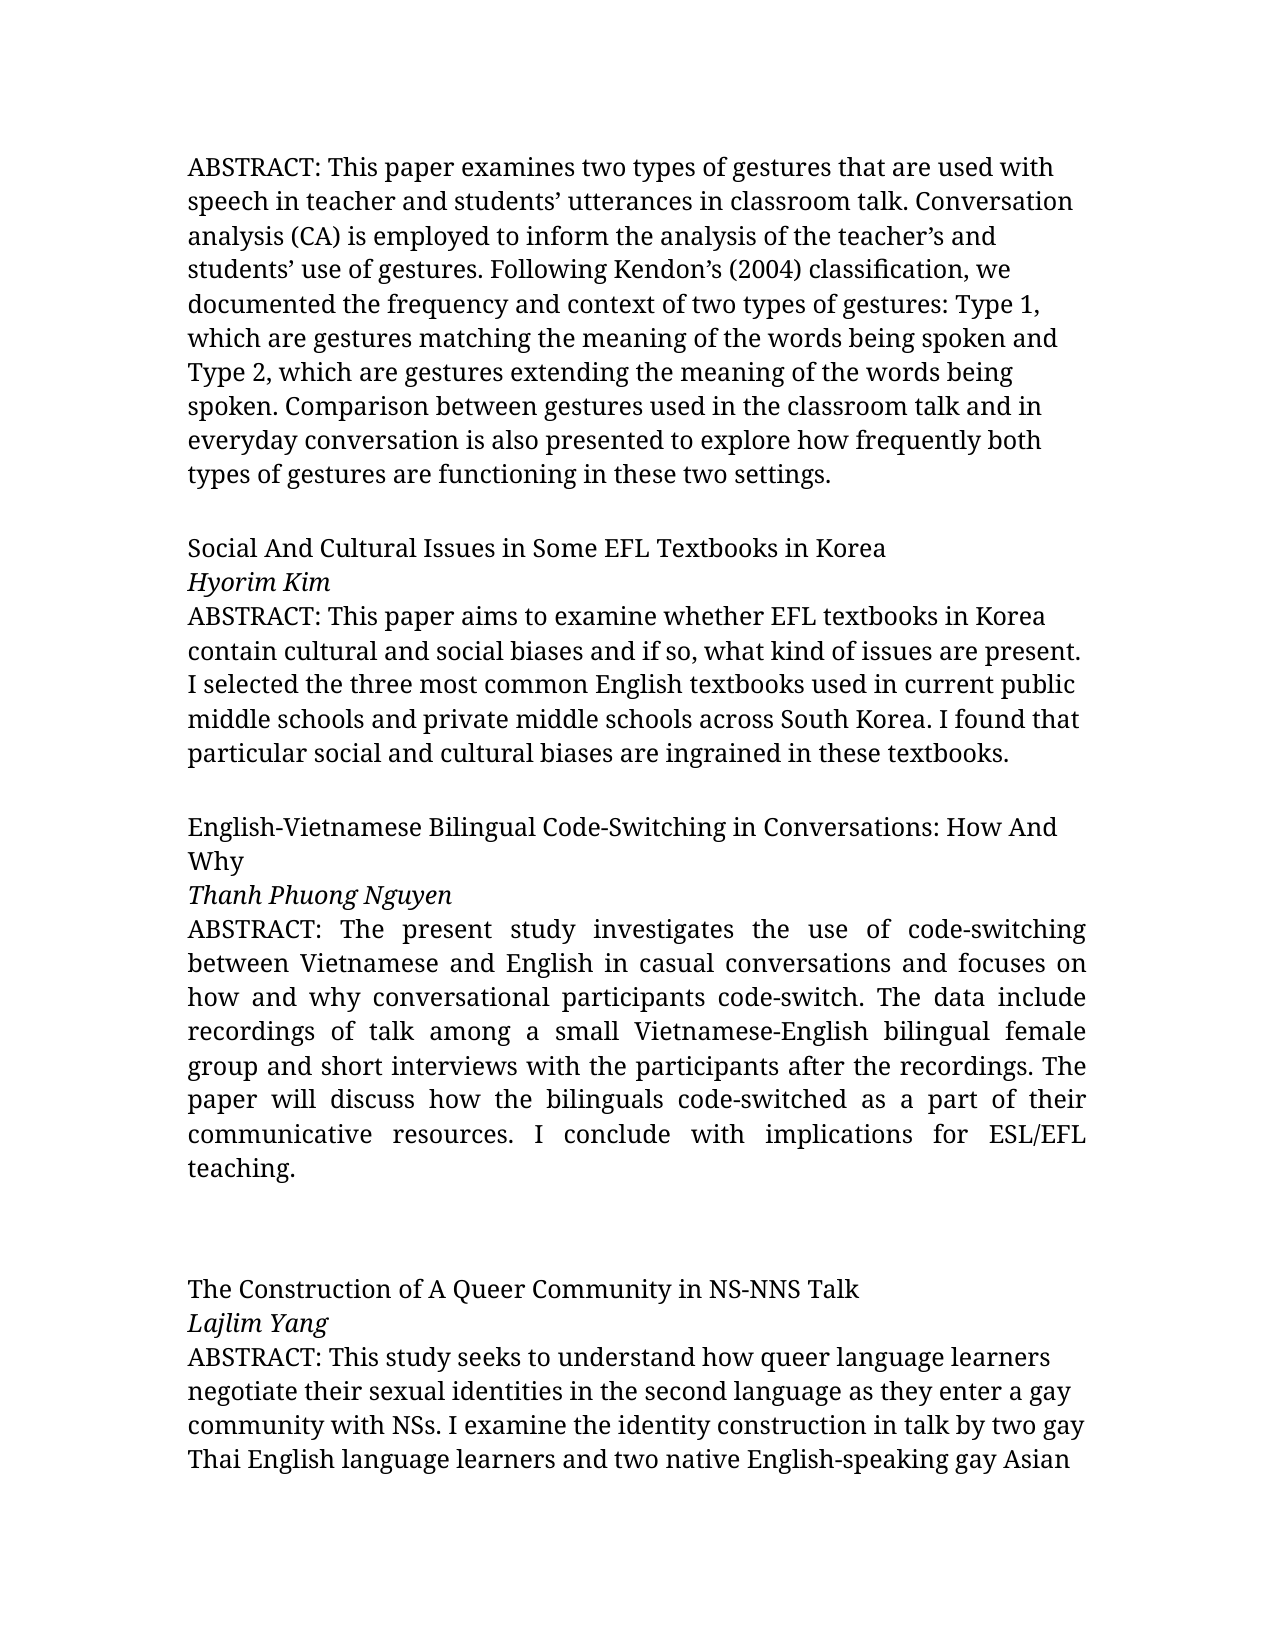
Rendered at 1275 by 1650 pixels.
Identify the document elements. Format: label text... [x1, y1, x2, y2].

text Social And Cultural Issues in Some EFL Textbooks in Korea [187, 531, 1087, 565]
text ABSTRACT: The present study investigates the use of code-switching between Vietnamese and English in casual conversations and focuses on how and why conversational participants code-switch. The data include recordings of talk among a small Vietnamese-English bilingual female group and short interviews with the participants after the recordings. The paper will discuss how the bilinguals code-switched as a part of their communicative resources. I conclude with implications for ESL/EFL teaching. [187, 912, 1087, 1184]
text Lajlim Yang [187, 1305, 1087, 1339]
text The Construction of A Queer Community in NS-NNS Talk [187, 1271, 1087, 1305]
text Thanh Phuong Nguyen [187, 878, 1087, 912]
subtitle ABSTRACT: This paper aims to examine whether EFL textbooks in Korea contain cultural and social biases and if so, what kind of issues are present. I selected the three most common English textbooks used in current public middle schools and private middle schools across South Korea. I found that particular social and cultural biases are ingrained in these textbooks. [187, 599, 1087, 769]
text Hyorim Kim [187, 565, 1087, 599]
text English-Vietnamese Bilingual Code-Switching in Conversations: How And Why [187, 810, 1087, 878]
subtitle ABSTRACT: This paper examines two types of gestures that are used with speech in teacher and students’ utterances in classroom talk. Conversation analysis (CA) is employed to inform the analysis of the teacher’s and students’ use of gestures. Following Kendon’s (2004) classification, we documented the frequency and context of two types of gestures: Type 1, which are gestures matching the meaning of the words being spoken and Type 2, which are gestures extending the meaning of the words being spoken. Comparison between gestures used in the classroom talk and in everyday conversation is also presented to explore how frequently both types of gestures are functioning in these two settings. [187, 150, 1087, 491]
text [187, 1339, 1087, 1476]
